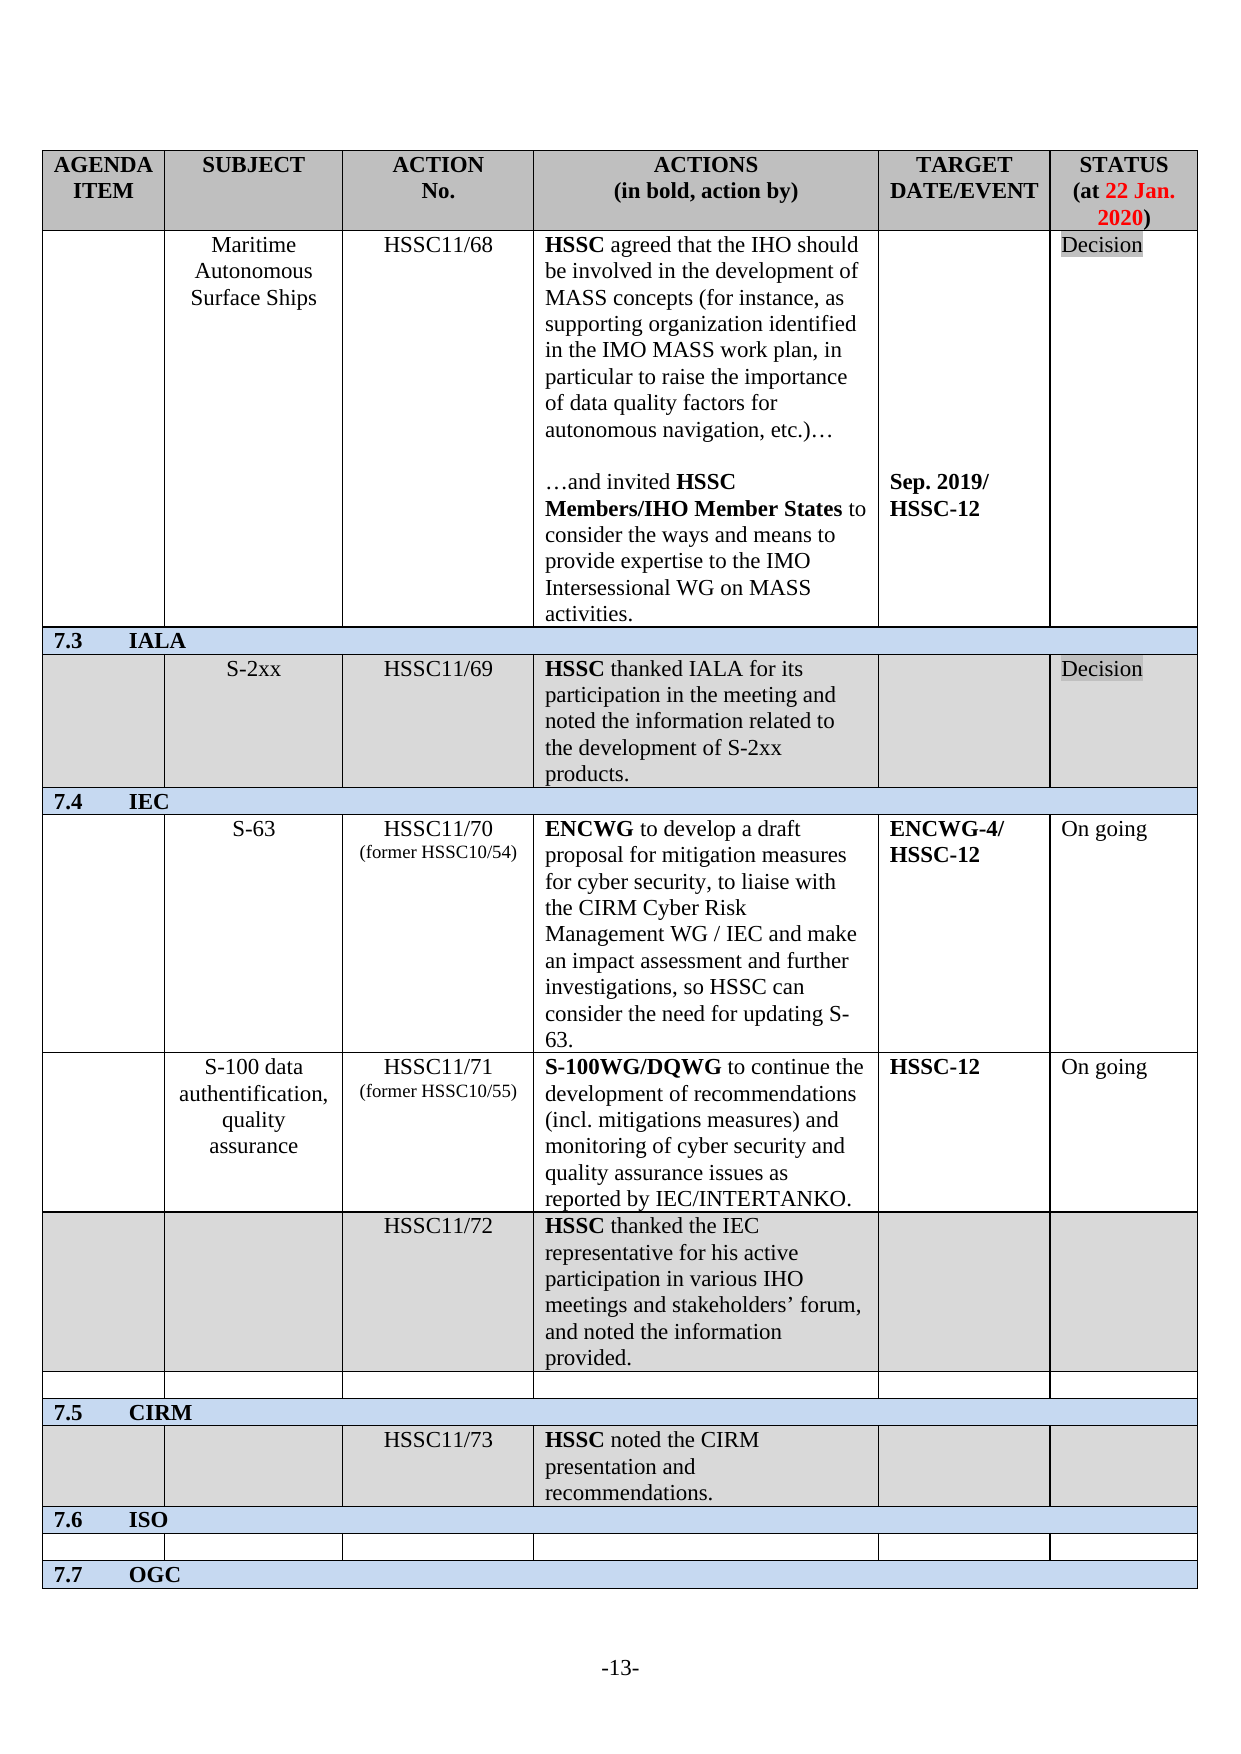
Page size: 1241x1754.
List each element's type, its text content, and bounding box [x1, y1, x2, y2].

table_cell [879, 1213, 1049, 1371]
table_header STATUS (at 22 Jan. 2020) [1051, 151, 1197, 230]
table_cell [43, 655, 164, 787]
table_cell [1051, 1213, 1197, 1371]
table_cell [43, 1372, 164, 1398]
table_cell ENCWG-4/HSSC-12 [879, 815, 1049, 1052]
table_header ACTION No. [343, 151, 533, 230]
table_cell S-2xx [165, 655, 342, 787]
table_cell 7.6 ISO [43, 1507, 1197, 1533]
table_cell Decision [1051, 655, 1197, 787]
table_cell S-100WG/DQWG to continue the development of recommendations (incl. mitigations measures) and monitoring of cyber security and quality assurance issues as reported by IEC/INTERTANKO. [534, 1053, 878, 1211]
table_cell On going [1051, 815, 1197, 1052]
table_cell HSSC noted the CIRM presentation and recommendations. [534, 1426, 878, 1506]
table_cell HSSC thanked IALA for its participation in the meeting and noted the information related to the development of S-2xx products. [534, 655, 878, 787]
table_cell [879, 1534, 1049, 1560]
table_cell S-63 [165, 815, 342, 1052]
table_cell Sep. 2019/ HSSC-12 [879, 231, 1049, 626]
table_cell [43, 815, 164, 1052]
table_cell Maritime Autonomous Surface Ships [165, 231, 342, 626]
table_cell [43, 1534, 164, 1560]
table_cell 7.5 CIRM [43, 1399, 1197, 1425]
table_cell [343, 1534, 533, 1560]
table_cell [534, 1534, 878, 1560]
table_cell HSSC thanked the IEC representative for his active participation in various IHO meetings and stakeholders’ forum, and noted the information provided. [534, 1213, 878, 1371]
table_cell HSSC11/70 (former HSSC10/54) [343, 815, 533, 1052]
table_cell S-100 data authentification, quality assurance [165, 1053, 342, 1211]
table_cell Decision [1051, 231, 1197, 626]
table_cell [879, 1426, 1049, 1506]
table_header TARGET DATE/EVENT [879, 151, 1049, 230]
table_cell [43, 231, 164, 626]
table_cell [1051, 1372, 1197, 1398]
table_cell [165, 1372, 342, 1398]
table_cell HSSC-12 [879, 1053, 1049, 1211]
table_cell [43, 1426, 164, 1506]
table_cell [534, 1372, 878, 1398]
table_cell [165, 1213, 342, 1371]
table_cell [43, 1213, 164, 1371]
table_cell 7.7 OGC [43, 1561, 1197, 1588]
table_cell HSSC agreed that the IHO should be involved in the development of MASS concepts (for instance, as supporting organization identified in the IMO MASS work plan, in particular to raise the importance of data quality factors for autonomous navigation, etc.)… …and invited HSSC Members/IHO Member States to consider the ways and means to provide expertise to the IMO Intersessional WG on MASS activities. [534, 231, 878, 626]
table_cell HSSC11/68 [343, 231, 533, 626]
table_cell 7.4 IEC [43, 788, 1197, 814]
table_header AGENDA ITEM [43, 151, 164, 230]
table_cell [879, 1372, 1049, 1398]
table_cell [343, 1372, 533, 1398]
table_header ACTIONS (in bold, action by) [534, 151, 878, 230]
table_cell [43, 1053, 164, 1211]
table_header SUBJECT [165, 151, 342, 230]
table_cell [879, 655, 1049, 787]
table_cell [1051, 1426, 1197, 1506]
table_cell ENCWG to develop a draft proposal for mitigation measures for cyber security, to liaise with the CIRM Cyber Risk Management WG / IEC and make an impact assessment and further investigations, so HSSC can consider the need for updating S-63. [534, 815, 878, 1052]
table_cell [165, 1426, 342, 1506]
table_cell HSSC11/72 [343, 1213, 533, 1371]
table_cell 7.3 IALA [43, 628, 1197, 654]
table_cell HSSC11/71 (former HSSC10/55) [343, 1053, 533, 1211]
table_cell On going [1051, 1053, 1197, 1211]
table_cell [165, 1534, 342, 1560]
table_cell HSSC11/69 [343, 655, 533, 787]
table_cell HSSC11/73 [343, 1426, 533, 1506]
table_cell [1051, 1534, 1197, 1560]
